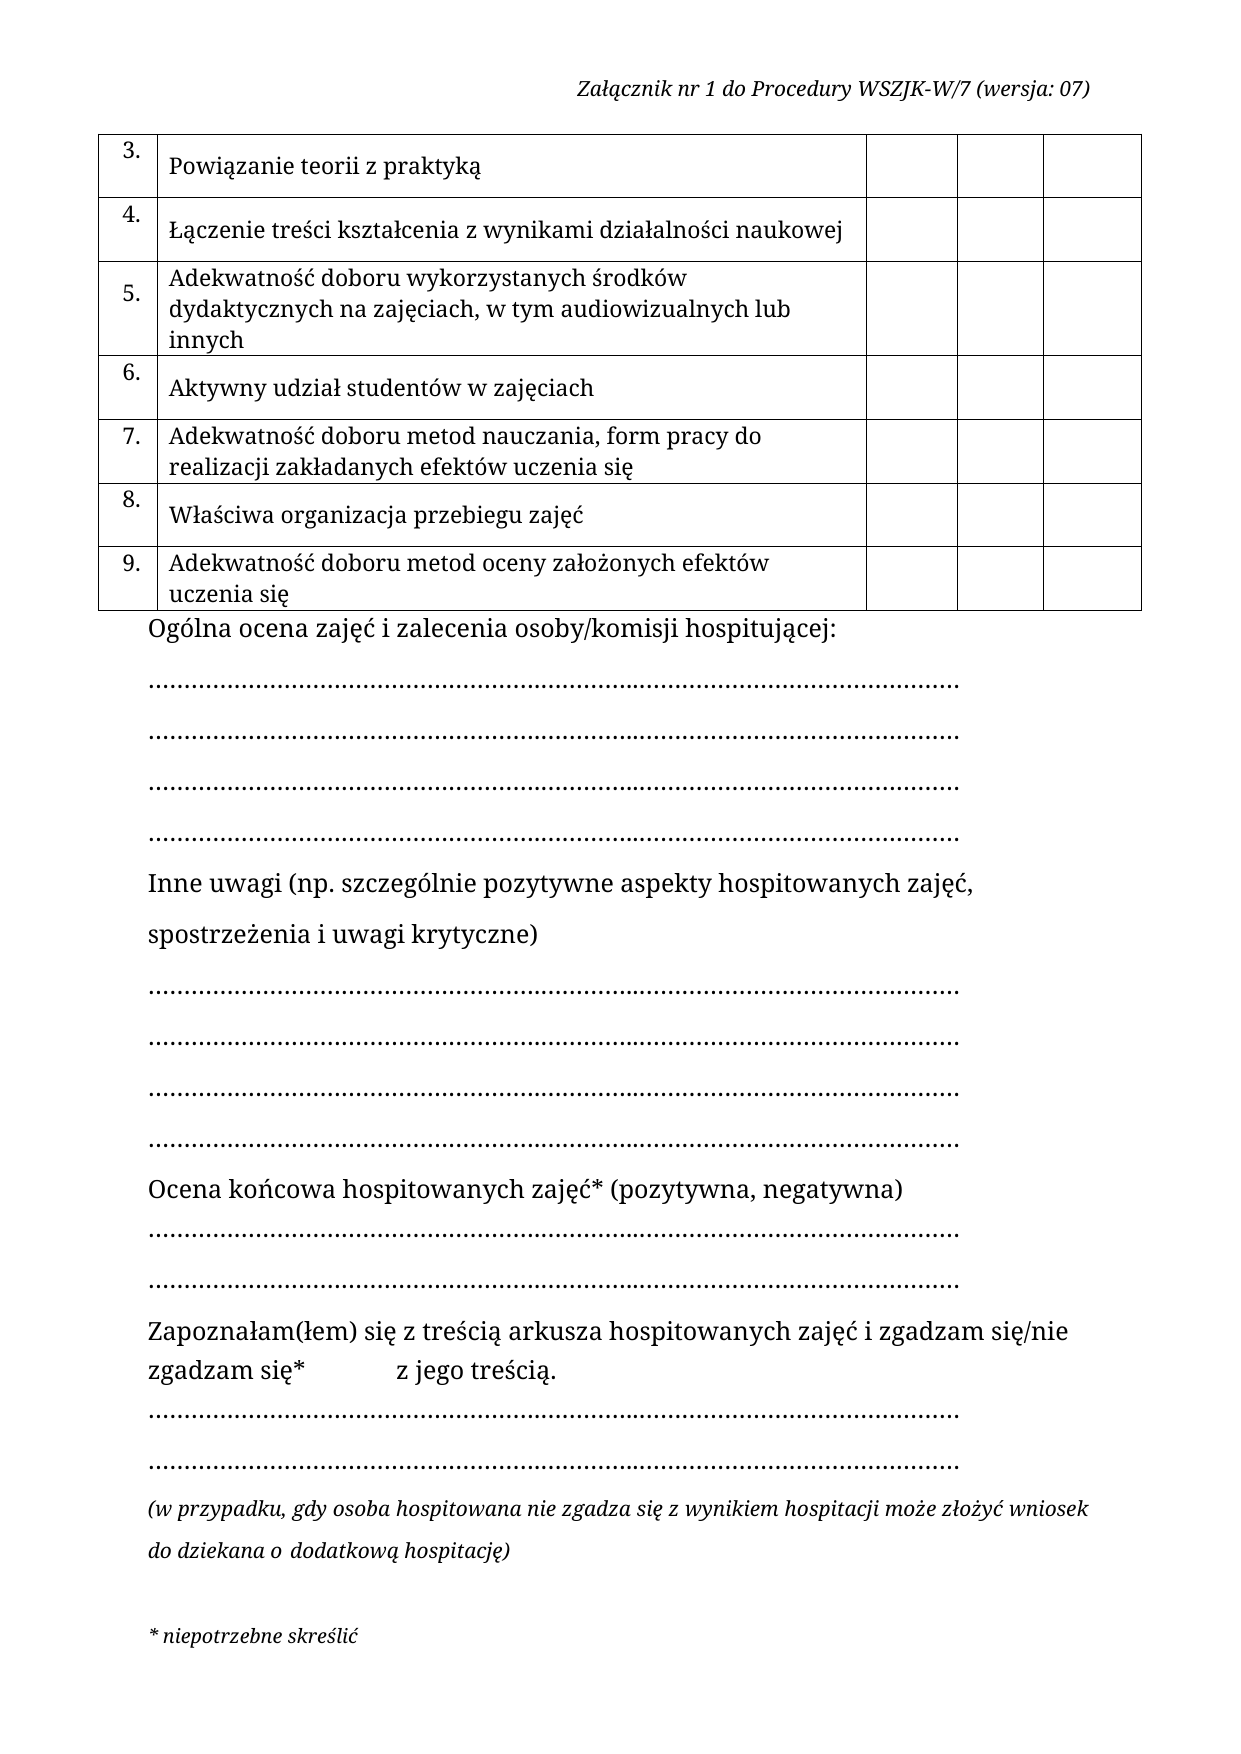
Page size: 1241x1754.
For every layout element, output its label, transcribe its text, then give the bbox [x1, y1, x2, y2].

table_cell [1044, 420, 1141, 482]
table_cell [867, 547, 957, 609]
table_cell [958, 135, 1043, 197]
table_cell [867, 420, 957, 482]
table_cell Adekwatność doboru metod oceny założonych efektów uczenia się [158, 547, 866, 609]
table_cell [1044, 356, 1141, 419]
text (w przypadku, gdy osoba hospitowana nie zgadza się z wynikiem hospitacji może złożyć wniosek do dziekana o dodatkową hospitację) [148, 1494, 1093, 1565]
table_cell [1044, 262, 1141, 355]
table_cell [1044, 547, 1141, 609]
table_cell [99, 262, 157, 355]
table_cell Powiązanie teorii z praktyką [158, 135, 866, 197]
text Inne uwagi (np. szczególnie pozytywne aspekty hospitowanych zajęć, spostrzeżenia i uwagi krytyczne) [148, 866, 1107, 951]
table_cell [867, 484, 957, 546]
text ……………………………………………….…………..……………………………………… [148, 1443, 1107, 1477]
table_cell [99, 135, 157, 197]
text ……………………………………………….…………..……………………………………… [148, 815, 1107, 849]
text ……………………………………………….…………..……………………………………… [148, 764, 1107, 798]
table_cell [867, 198, 957, 261]
table_cell [1044, 198, 1141, 261]
text ……………………………………………….…………..……………………………………… [148, 1121, 1107, 1155]
table_cell Aktywny udział studentów w zajęciach [158, 356, 866, 419]
table_cell [99, 356, 157, 419]
table_cell [958, 262, 1043, 355]
table_cell [867, 135, 957, 197]
text Zapoznałam(łem) się z treścią arkusza hospitowanych zajęć i zgadzam się/nie zgadzam się* z jego treścią. [148, 1313, 1093, 1386]
table_cell Łączenie treści kształcenia z wynikami działalności naukowej [158, 198, 866, 261]
table_cell [958, 420, 1043, 482]
text ……………………………………………….…………..……………………………………… [148, 1211, 1107, 1245]
text ……………………………………………….…………..……………………………………… [148, 1019, 1107, 1053]
table_cell Adekwatność doboru metod nauczania, form pracy do realizacji zakładanych efektów uczenia się [158, 420, 866, 482]
table_cell [958, 484, 1043, 546]
table_cell [867, 262, 957, 355]
table_cell [958, 547, 1043, 609]
text ……………………………………………….…………..……………………………………… [148, 1262, 1107, 1296]
text ……………………………………………….…………..……………………………………… [148, 1070, 1107, 1104]
table_cell [1044, 135, 1141, 197]
text ……………………………………………….…………..……………………………………… [148, 713, 1107, 747]
table_cell [99, 198, 157, 261]
table_cell [99, 547, 157, 609]
table_cell [99, 484, 157, 546]
table_cell Właściwa organizacja przebiegu zajęć [158, 484, 866, 546]
text Ocena końcowa hospitowanych zajęć* (pozytywna, negatywna) [148, 1172, 1093, 1206]
table_cell [99, 420, 157, 482]
table_cell Adekwatność doboru wykorzystanych środków dydaktycznych na zajęciach, w tym audiowizualnych lub innych [158, 262, 866, 355]
table_cell [867, 356, 957, 419]
table_cell [1044, 484, 1141, 546]
table_cell [958, 198, 1043, 261]
text ……………………………………………….…………..……………………………………… [148, 968, 1107, 1002]
text ……………………………………………….…………..……………………………………… [148, 1392, 1107, 1426]
text Ogólna ocena zajęć i zalecenia osoby/komisji hospitującej: ……………………………………………….…………..……………………………………… [148, 611, 1107, 696]
table_cell [958, 356, 1043, 419]
